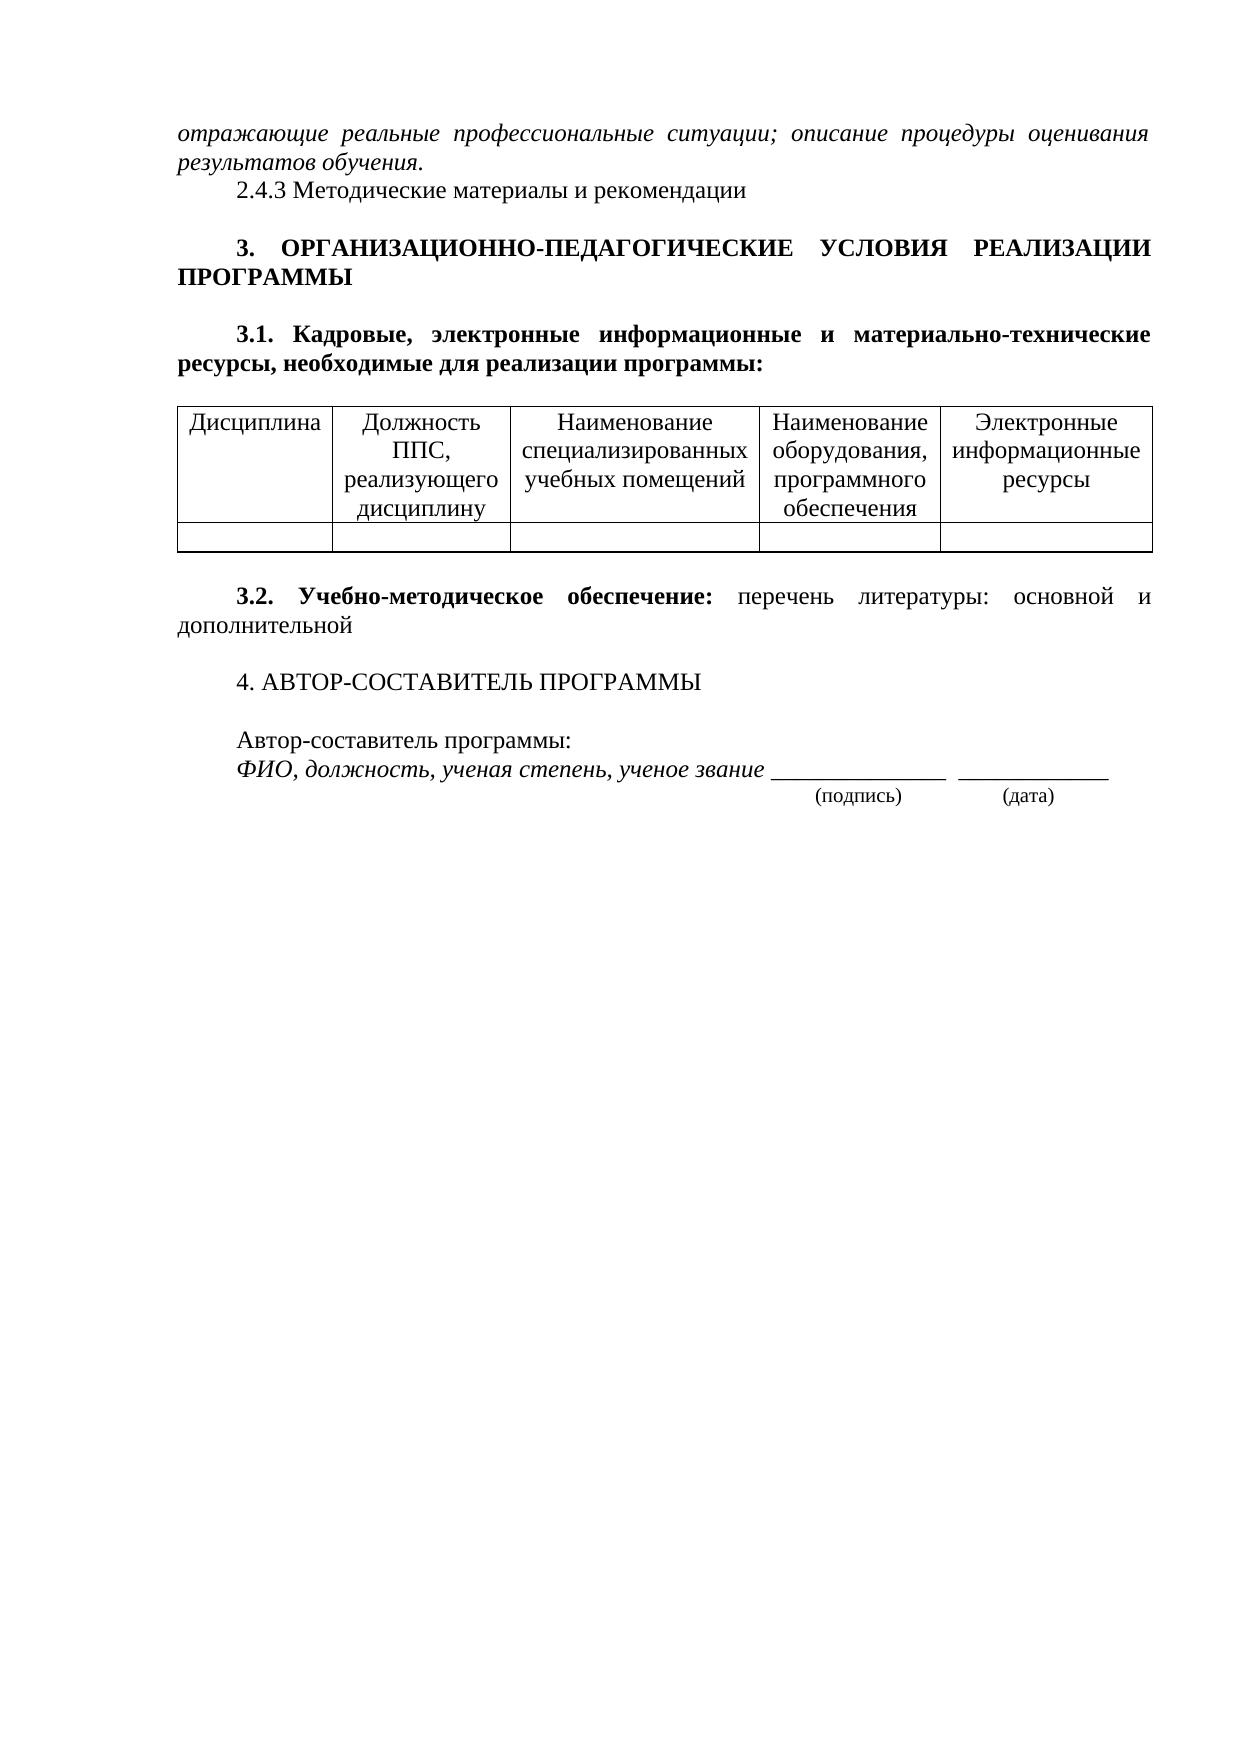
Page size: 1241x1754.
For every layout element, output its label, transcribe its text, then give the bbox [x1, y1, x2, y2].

table_header Должность ППС, реализующего дисциплину [333, 407, 510, 522]
text ФИО, должность, ученая степень, ученое звание ______________ ____________ [177, 754, 1152, 782]
table_header Дисциплина [178, 407, 332, 522]
table_cell [760, 523, 940, 551]
table_cell [511, 523, 759, 551]
table_cell [941, 523, 1152, 551]
text 3.1. Кадровые, электронные информационные и материально-технические ресурсы, необходимые для реализации программы: [177, 319, 1152, 377]
table_header Электронные информационные ресурсы [941, 407, 1152, 522]
table_header Наименование оборудования, программного обеспечения [760, 407, 940, 522]
text 3.2. Учебно-методическое обеспечение: перечень литературы: основной и дополнительной [177, 581, 1152, 639]
table_cell [333, 523, 510, 551]
text Автор-составитель программы: [177, 725, 1152, 754]
table_cell [178, 523, 332, 551]
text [177, 118, 1152, 176]
text (подпись) (дата) [177, 782, 1152, 807]
text 3. ОРГАНИЗАЦИОННО-ПЕДАГОГИЧЕСКИЕ УСЛОВИЯ РЕАЛИЗАЦИИ ПРОГРАММЫ [177, 233, 1152, 291]
text 4. АВТОР-СОСТАВИТЕЛЬ ПРОГРАММЫ [177, 667, 1152, 696]
text 2.4.3 Методические материалы и рекомендации [177, 176, 1152, 204]
table_header Наименование специализированных учебных помещений [511, 407, 759, 522]
